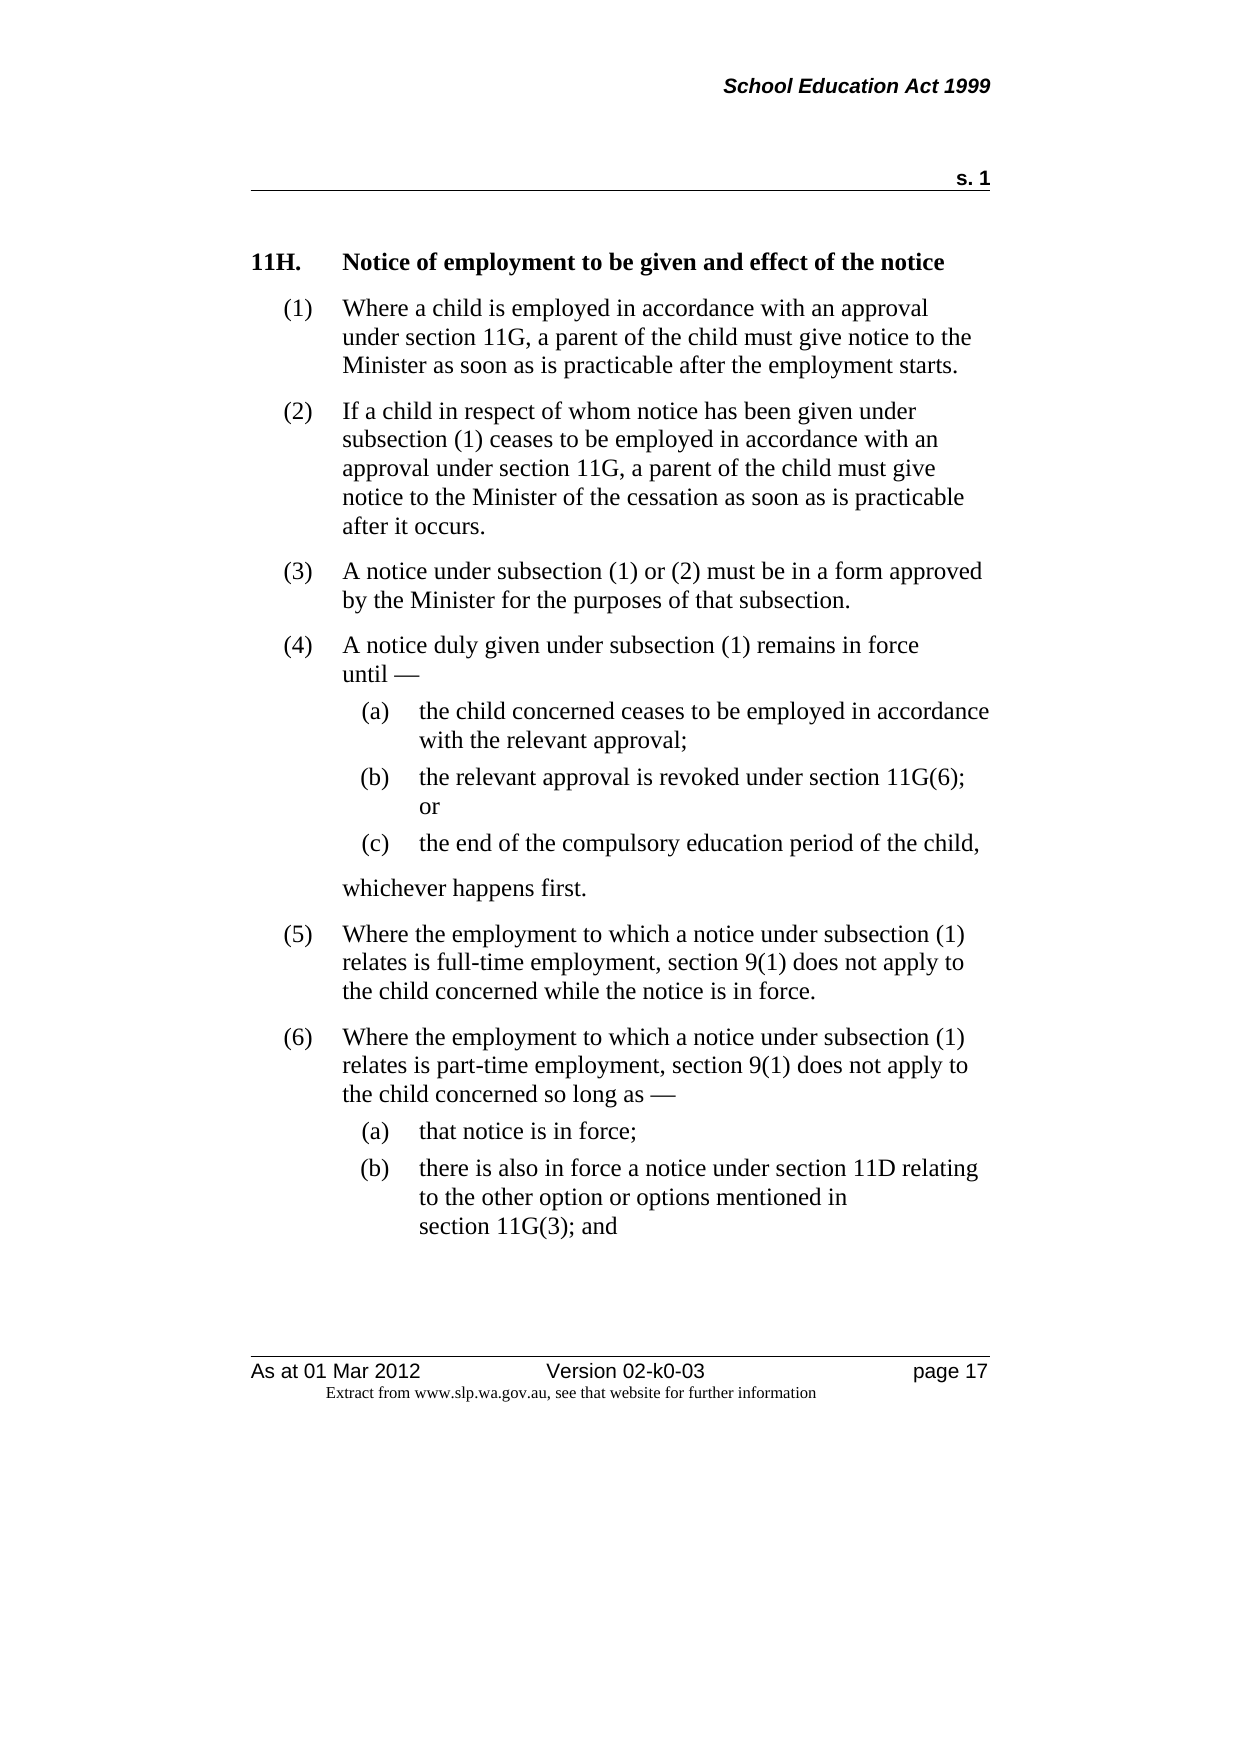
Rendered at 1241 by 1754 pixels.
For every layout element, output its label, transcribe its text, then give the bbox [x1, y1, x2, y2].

text (3) A notice under subsection (1) or (2) must be in a form approved by the Minister for the purposes of that subsection. [251, 556, 990, 614]
text whichever happens first. [251, 873, 990, 902]
text (2) If a child in respect of whom notice has been given under subsection (1) ceases to be employed in accordance with an approval under section 11G, a parent of the child must give notice to the Minister of the cessation as soon as is practicable after it occurs. [251, 396, 990, 539]
text (5) Where the employment to which a notice under subsection (1) relates is full-time employment, section 9(1) does not apply to the child concerned while the notice is in force. [251, 919, 990, 1005]
text (1) Where a child is employed in accordance with an approval under section 11G, a parent of the child must give notice to the Minister as soon as is practicable after the employment starts. [251, 293, 990, 379]
text (b) there is also in force a notice under section 11D relating to the other option or options mentioned in section 11G(3); and [251, 1153, 990, 1239]
text (a) that notice is in force; [251, 1116, 990, 1145]
text (4) A notice duly given under subsection (1) remains in force until — [251, 630, 990, 688]
text (c) the end of the compulsory education period of the child, [251, 828, 990, 857]
text (a) the child concerned ceases to be employed in accordance with the relevant approval; [251, 696, 990, 754]
text (b) the relevant approval is revoked under section 11G(6); or [251, 762, 990, 819]
text (6) Where the employment to which a notice under subsection (1) relates is part-time employment, section 9(1) does not apply to the child concerned so long as — [251, 1022, 990, 1108]
subtitle 11H. Notice of employment to be given and effect of the notice [251, 247, 990, 276]
